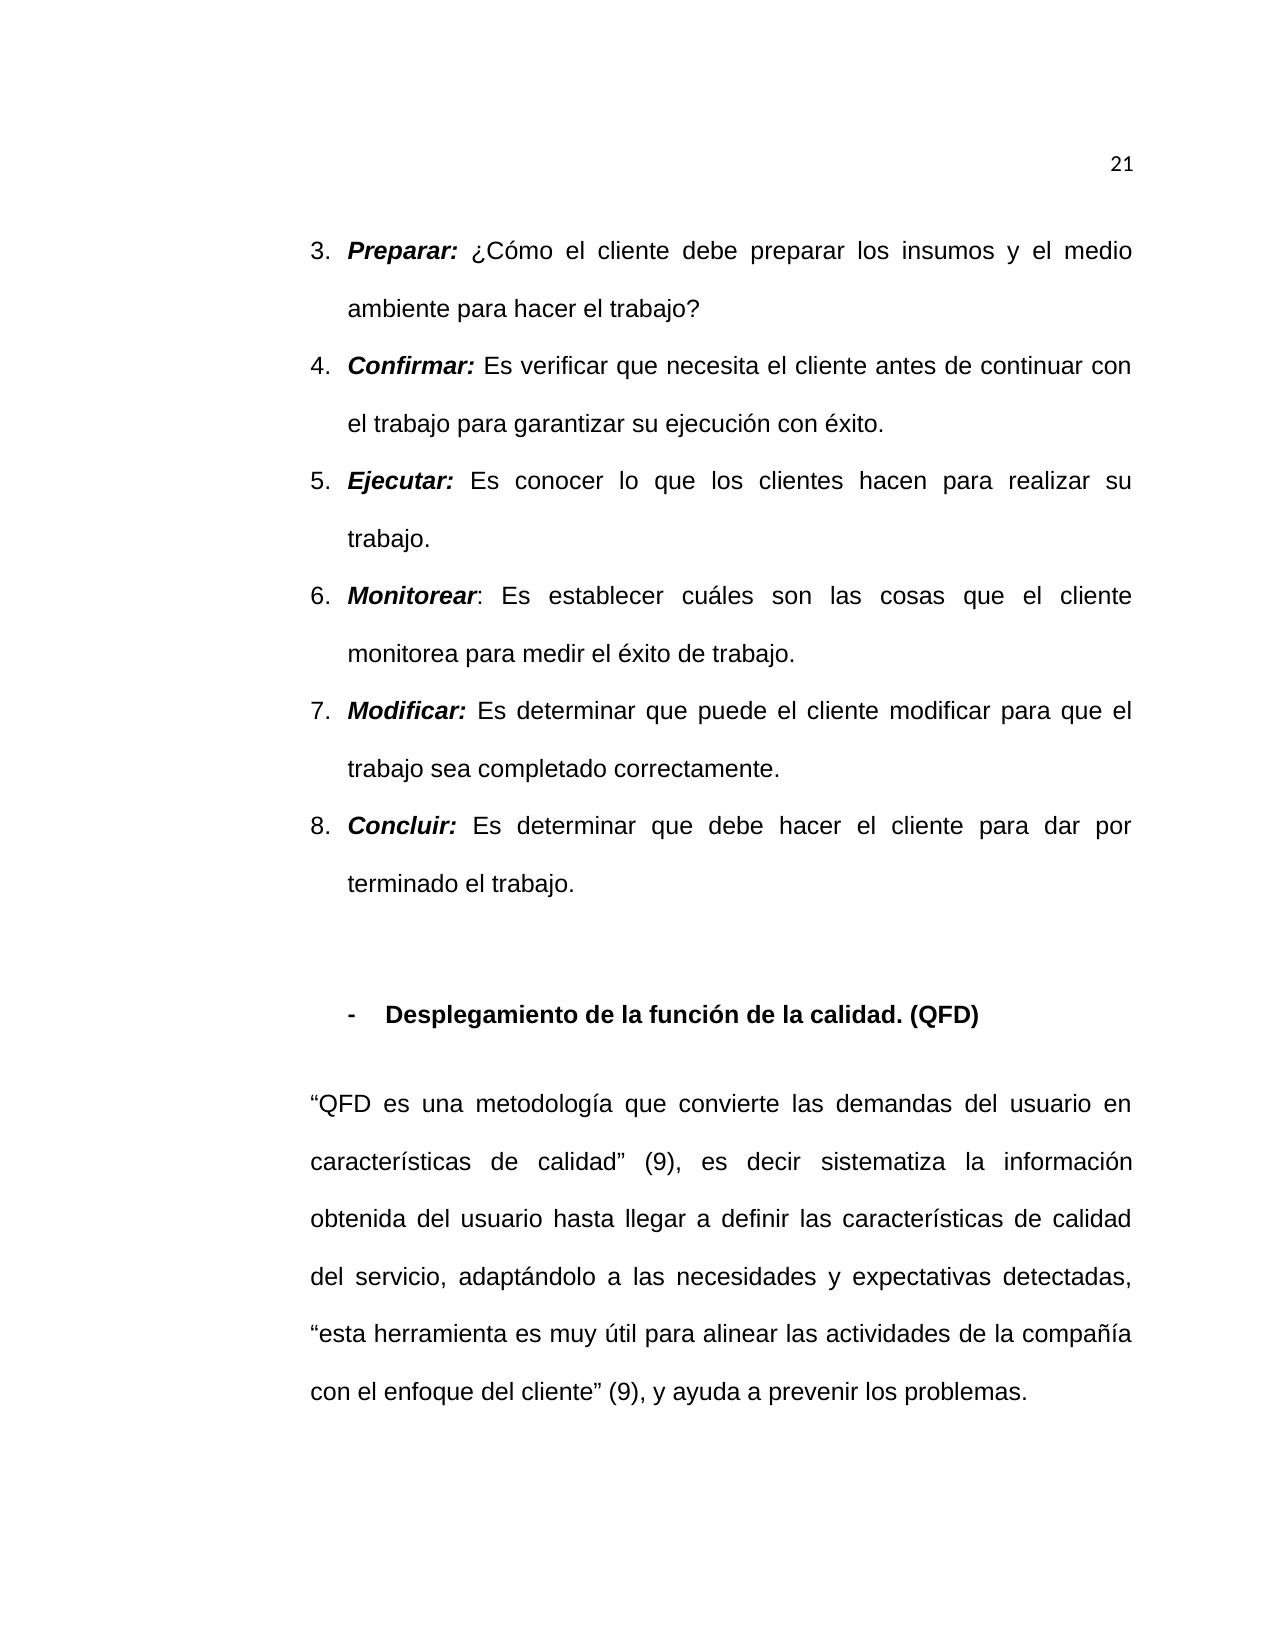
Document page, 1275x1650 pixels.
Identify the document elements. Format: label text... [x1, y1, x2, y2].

list Monitorear: Es establecer cuáles son las cosas que el cliente monitorea para medir el éxito de trabajo. [310, 581, 1133, 667]
list Desplegamiento de la función de la calidad. (QFD) [348, 999, 1133, 1029]
list “QFD es una metodología que convierte las demandas del usuario en características de calidad” (9), es decir sistematiza la información obtenida del usuario hasta llegar a definir las características de calidad del servicio, adaptándolo a las necesidades y expectativas detectadas, “esta herramienta es muy útil para alinear las actividades de la compañía con el enfoque del cliente” (9), y ayuda a prevenir los problemas. [310, 1089, 1133, 1405]
list Concluir: Es determinar que debe hacer el cliente para dar por terminado el trabajo. [310, 811, 1133, 897]
list Confirmar: Es verificar que necesita el cliente antes de continuar con el trabajo para garantizar su ejecución con éxito. [310, 351, 1133, 437]
list Ejecutar: Es conocer lo que los clientes hacen para realizar su trabajo. Here, innovating companies can apply their technological know-how to provide customers with real-time feedback or to automatically correct execution [310, 466, 1133, 552]
list Modificar: Es determinar que puede el cliente modificar para que el trabajo sea completado correctamente. What might the customer need to alter for the job to be completed successfully? When there are changes in inputs or in the environment, or if the execution is problematic, the customer may need help with updates, adjustment [310, 696, 1133, 782]
list Preparar: ¿Cómo el cliente debe preparar los insumos y el medio ambiente para hacer el trabajo? At this stage, companies should consider ways to make setup less difficult. They might invent a means to automate the preparation process; make it easier to organize physical materials; or create guides and safeguards to ensure the proper arrangement of the work area. [310, 236, 1133, 322]
